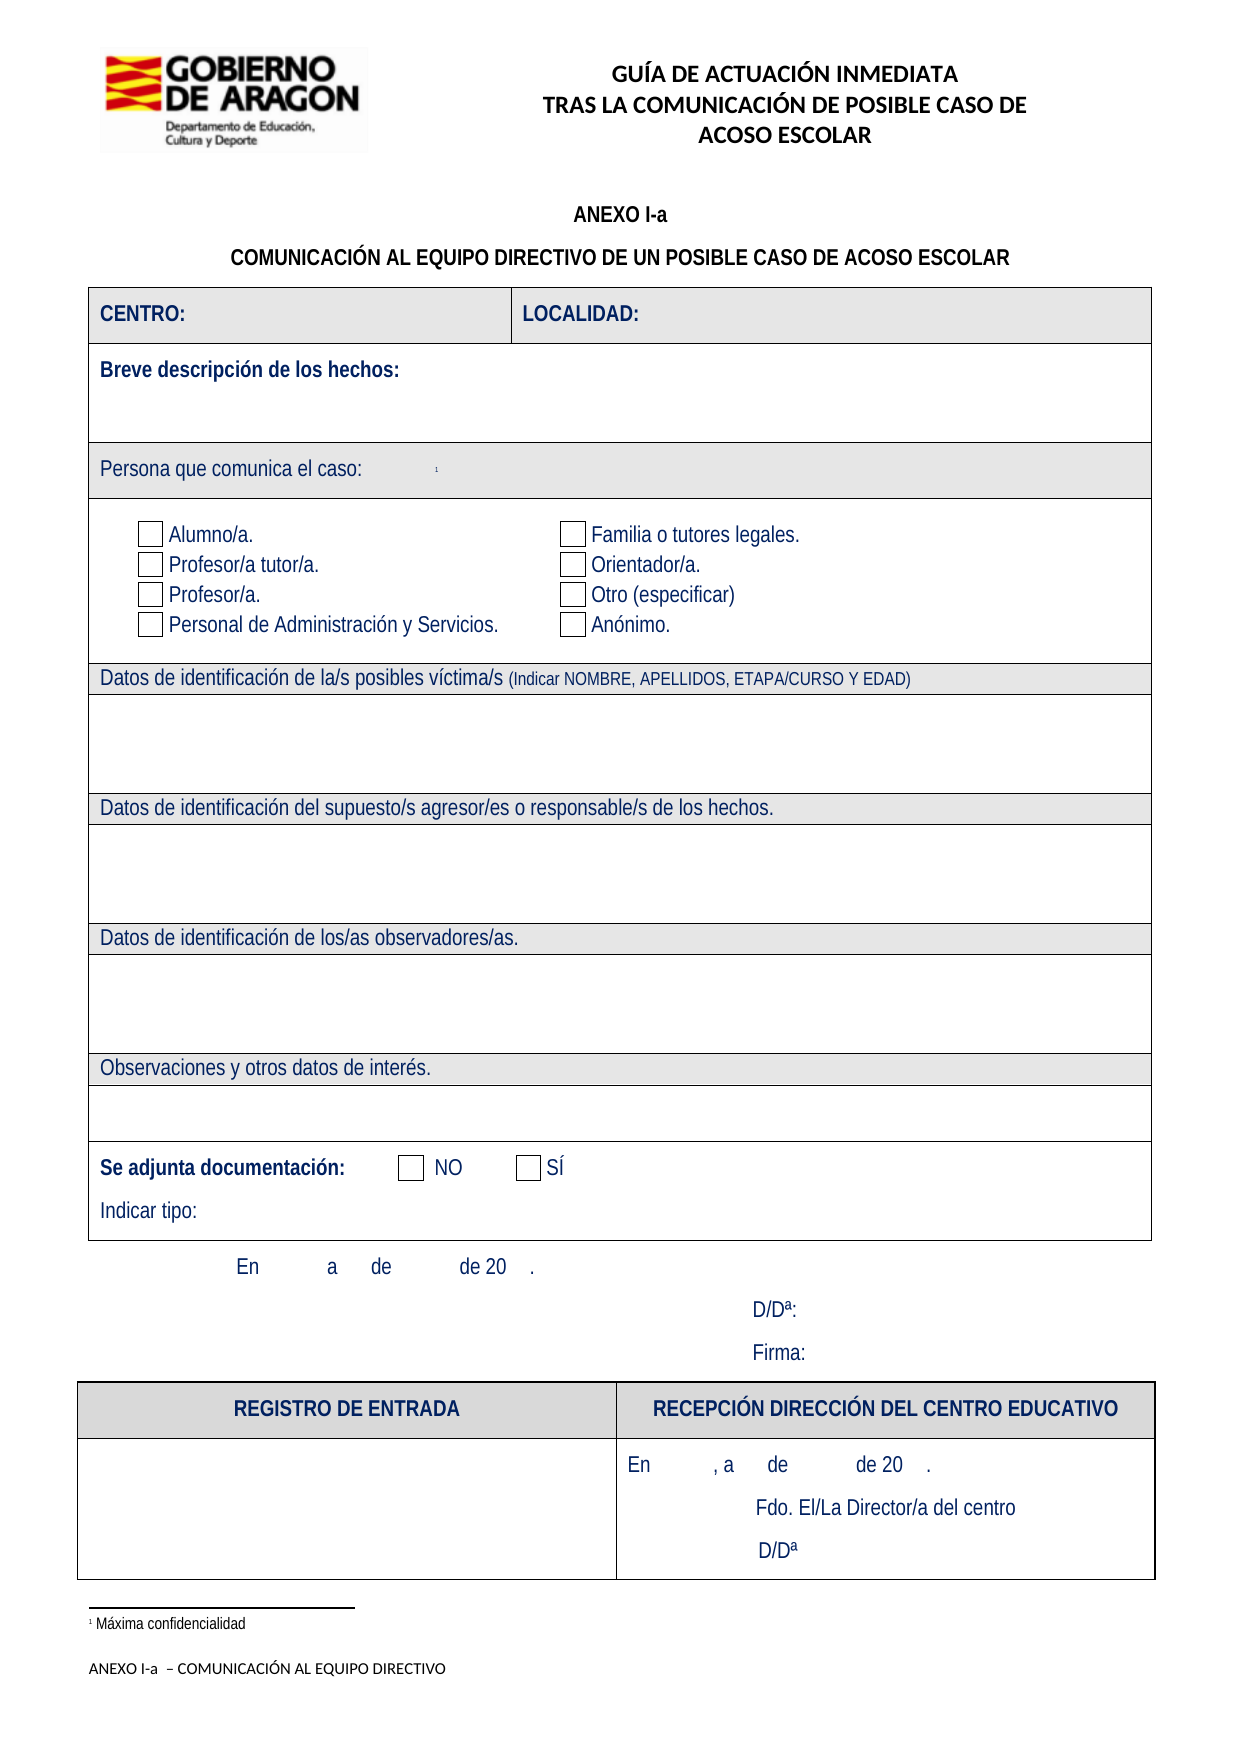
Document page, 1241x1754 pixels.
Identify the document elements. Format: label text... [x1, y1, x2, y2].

table_cell [89, 825, 1151, 923]
table_cell [89, 955, 1151, 1053]
picture [100, 47, 369, 153]
table_cell Observaciones y otros datos de interés. [89, 1054, 1151, 1084]
text Firma: [146, 1339, 1152, 1365]
table_header LOCALIDAD: [512, 288, 1151, 343]
text En a de de 20 . [89, 1253, 1152, 1280]
table_cell Familia o tutores legales. Orientador/a. Otro (especificar) Anónimo. [511, 499, 1151, 663]
table_cell [89, 695, 1151, 793]
text COMUNICACIÓN AL EQUIPO DIRECTIVO DE UN POSIBLE CASO DE ACOSO ESCOLAR [89, 244, 1152, 270]
table_cell Datos de identificación de la/s posibles víctima/s (Indicar NOMBRE, APELLIDOS, ETAPA/CURSO Y EDAD) [89, 664, 1151, 694]
table_cell [89, 1086, 1151, 1141]
table_cell [78, 1439, 616, 1579]
table_cell Breve descripción de los hechos: [89, 344, 1151, 442]
text D/Dª: [89, 1296, 1152, 1322]
table_header RECEPCIÓN DIRECCIÓN DEL CENTRO EDUCATIVO [617, 1383, 1154, 1438]
table_cell Persona que comunica el caso: [89, 443, 1151, 498]
table_cell Alumno/a. Profesor/a tutor/a. Profesor/a. Personal de Administración y Servicios. [89, 499, 511, 663]
table_cell En , a de de 20 . Fdo. El/La Director/a del centro D/Dª [617, 1439, 1154, 1579]
table_cell Datos de identificación del supuesto/s agresor/es o responsable/s de los hechos. [89, 794, 1151, 824]
table_header CENTRO: [89, 288, 511, 343]
table_header REGISTRO DE ENTRADA [78, 1383, 616, 1438]
text ANEXO I-a [89, 201, 1152, 228]
table_cell Datos de identificación de los/as observadores/as. [89, 924, 1151, 954]
table_cell Se adjunta documentación: NO SÍ Indicar tipo: [89, 1142, 1151, 1240]
